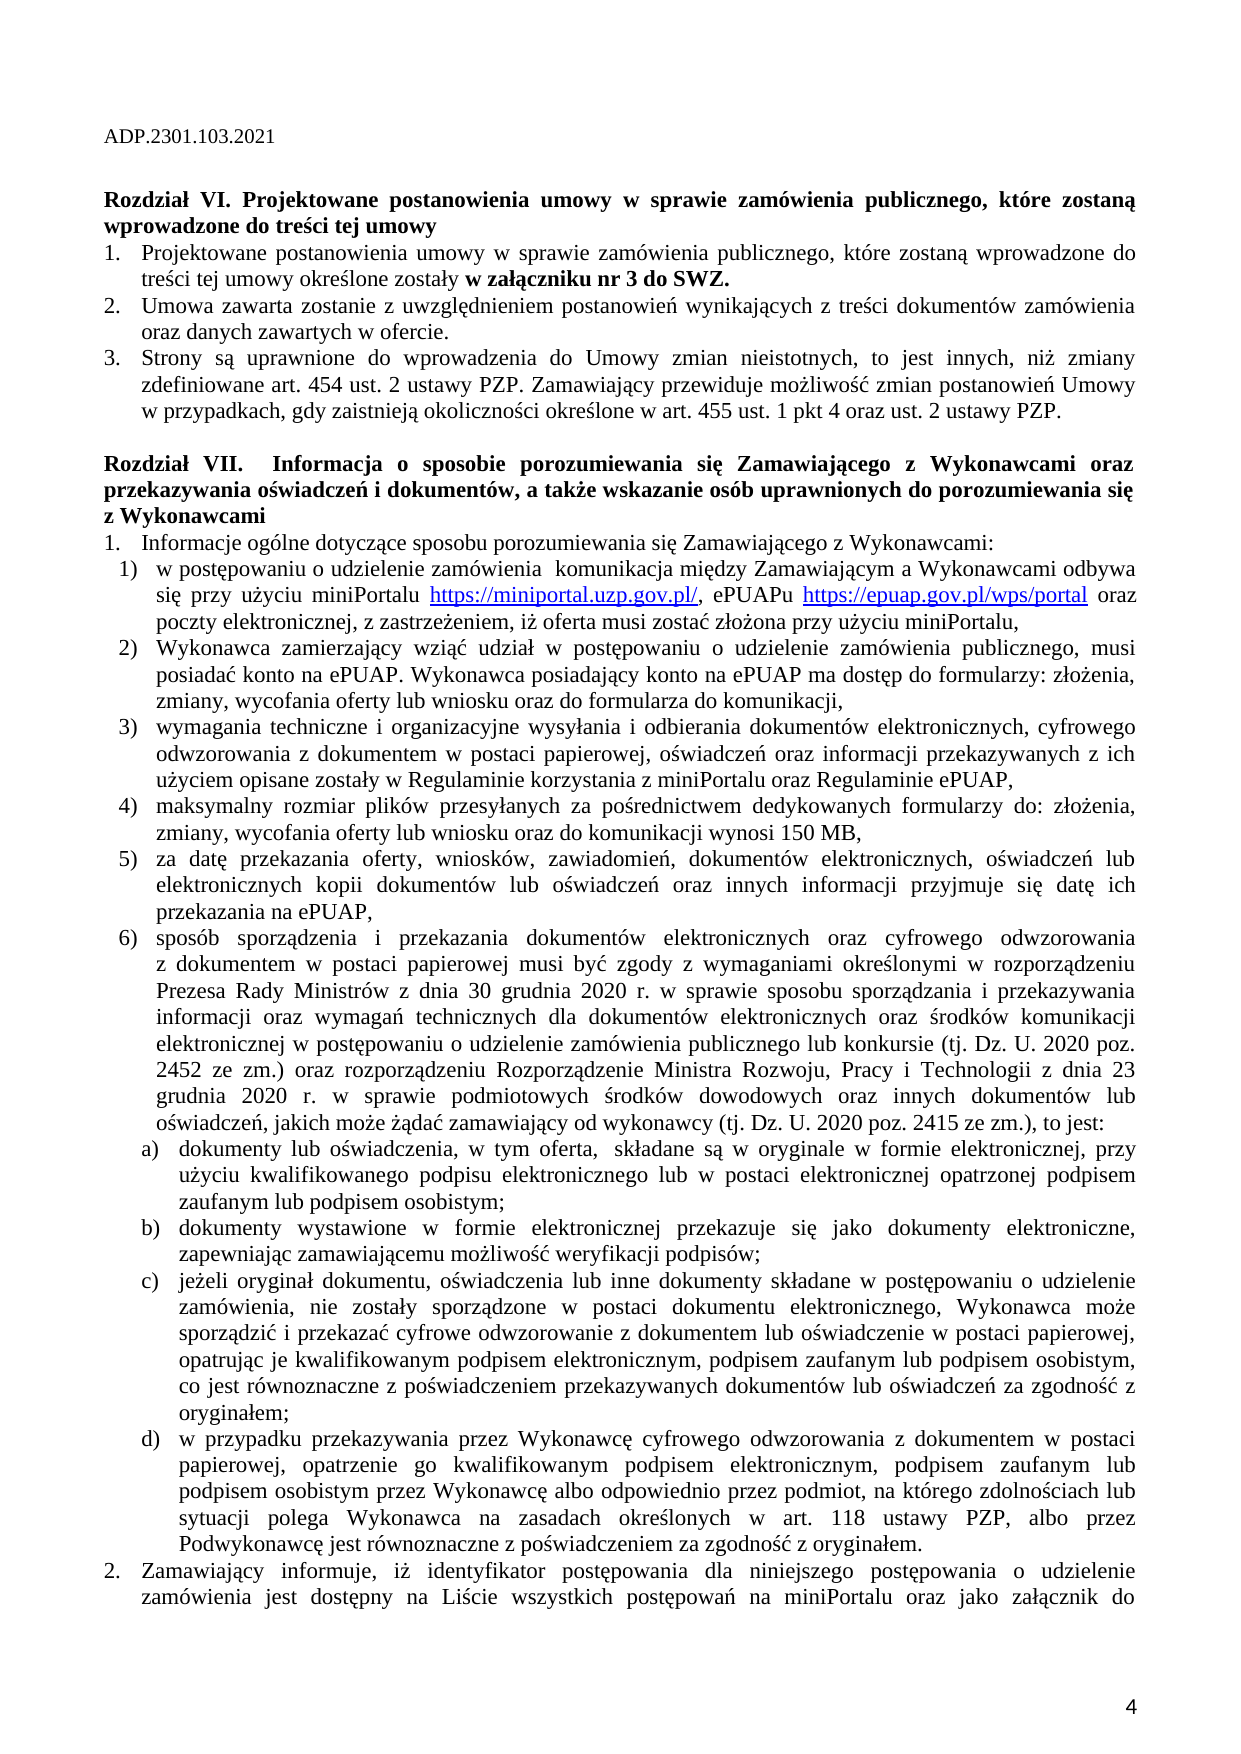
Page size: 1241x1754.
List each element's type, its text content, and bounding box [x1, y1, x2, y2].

text Rozdział VI. Projektowane postanowienia umowy w sprawie zamówienia publicznego, które zostaną wprowadzone do treści tej umowy [103, 186, 1137, 239]
list maksymalny rozmiar plików przesyłanych za pośrednictwem dedykowanych formularzy do: złożenia, zmiany, wycofania oferty lub wniosku oraz do komunikacji wynosi 150 MB, [118, 792, 1137, 845]
list dokumenty lub oświadczenia, w tym oferta, składane są w oryginale w formie elektronicznej, przy użyciu kwalifikowanego podpisu elektronicznego lub w postaci elektronicznej opatrzonej podpisem zaufanym lub podpisem osobistym; [141, 1135, 1137, 1214]
list Informacje ogólne dotyczące sposobu porozumiewania się Zamawiającego z Wykonawcami: [103, 529, 1137, 555]
list w postępowaniu o udzielenie zamówienia komunikacja między Zamawiającym a Wykonawcami odbywa się przy użyciu miniPortalu https://miniportal.uzp.gov.pl/, ePUAPu https://epuap.gov.pl/wps/portal oraz poczty elektronicznej, z zastrzeżeniem, iż oferta musi zostać złożona przy użyciu miniPortalu, [118, 555, 1137, 634]
list Wykonawca zamierzający wziąć udział w postępowaniu o udzielenie zamówienia publicznego, musi posiadać konto na ePUAP. Wykonawca posiadający konto na ePUAP ma dostęp do formularzy: złożenia, zmiany, wycofania oferty lub wniosku oraz do formularza do komunikacji, [118, 634, 1137, 713]
list sposób sporządzenia i przekazania dokumentów elektronicznych oraz cyfrowego odwzorowania z dokumentem w postaci papierowej musi być zgody z wymaganiami określonymi w rozporządzeniu Prezesa Rady Ministrów z dnia 30 grudnia 2020 r. w sprawie sposobu sporządzania i przekazywania informacji oraz wymagań technicznych dla dokumentów elektronicznych oraz środków komunikacji elektronicznej w postępowaniu o udzielenie zamówienia publicznego lub konkursie (tj. Dz. U. 2020 poz. 2452 ze zm.) oraz rozporządzeniu Rozporządzenie Ministra Rozwoju, Pracy i Technologii z dnia 23 grudnia 2020 r. w sprawie podmiotowych środków dowodowych oraz innych dokumentów lub oświadczeń, jakich może żądać zamawiający od wykonawcy (tj. Dz. U. 2020 poz. 2415 ze zm.), to jest: [118, 924, 1137, 1135]
list za datę przekazania oferty, wniosków, zawiadomień, dokumentów elektronicznych, oświadczeń lub elektronicznych kopii dokumentów lub oświadczeń oraz innych informacji przyjmuje się datę ich przekazania na ePUAP, [118, 845, 1137, 924]
list Umowa zawarta zostanie z uwzględnieniem postanowień wynikających z treści dokumentów zamówienia oraz danych zawartych w ofercie. [103, 292, 1137, 344]
list jeżeli oryginał dokumentu, oświadczenia lub inne dokumenty składane w postępowaniu o udzielenie zamówienia, nie zostały sporządzone w postaci dokumentu elektronicznego, Wykonawca może sporządzić i przekazać cyfrowe odwzorowanie z dokumentem lub oświadczenie w postaci papierowej, opatrując je kwalifikowanym podpisem elektronicznym, podpisem zaufanym lub podpisem osobistym, co jest równoznaczne z poświadczeniem przekazywanych dokumentów lub oświadczeń za zgodność z oryginałem; [141, 1267, 1137, 1425]
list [103, 1557, 1137, 1609]
list wymagania techniczne i organizacyjne wysyłania i odbierania dokumentów elektronicznych, cyfrowego odwzorowania z dokumentem w postaci papierowej, oświadczeń oraz informacji przekazywanych z ich użyciem opisane zostały w Regulaminie korzystania z miniPortalu oraz Regulaminie ePUAP, [118, 713, 1137, 792]
list dokumenty wystawione w formie elektronicznej przekazuje się jako dokumenty elektroniczne, zapewniając zamawiającemu możliwość weryfikacji podpisów; [141, 1214, 1137, 1267]
list Strony są uprawnione do wprowadzenia do Umowy zmian nieistotnych, to jest innych, niż zmiany zdefiniowane art. 454 ust. 2 ustawy PZP. Zamawiający przewiduje możliwość zmian postanowień Umowy w przypadkach, gdy zaistnieją okoliczności określone w art. 455 ust. 1 pkt 4 oraz ust. 2 ustawy PZP. [103, 344, 1137, 423]
list Projektowane postanowienia umowy w sprawie zamówienia publicznego, które zostaną wprowadzone do treści tej umowy określone zostały w załączniku nr 3 do SWZ. [103, 239, 1137, 292]
list w przypadku przekazywania przez Wykonawcę cyfrowego odwzorowania z dokumentem w postaci papierowej, opatrzenie go kwalifikowanym podpisem elektronicznym, podpisem zaufanym lub podpisem osobistym przez Wykonawcę albo odpowiednio przez podmiot, na którego zdolnościach lub sytuacji polega Wykonawca na zasadach określonych w art. 118 ustawy PZP, albo przez Podwykonawcę jest równoznaczne z poświadczeniem za zgodność z oryginałem. [141, 1425, 1137, 1557]
text Rozdział VII. Informacja o sposobie porozumiewania się Zamawiającego z Wykonawcami oraz przekazywania oświadczeń i dokumentów, a także wskazanie osób uprawnionych do porozumiewania się z Wykonawcami [103, 450, 1134, 529]
